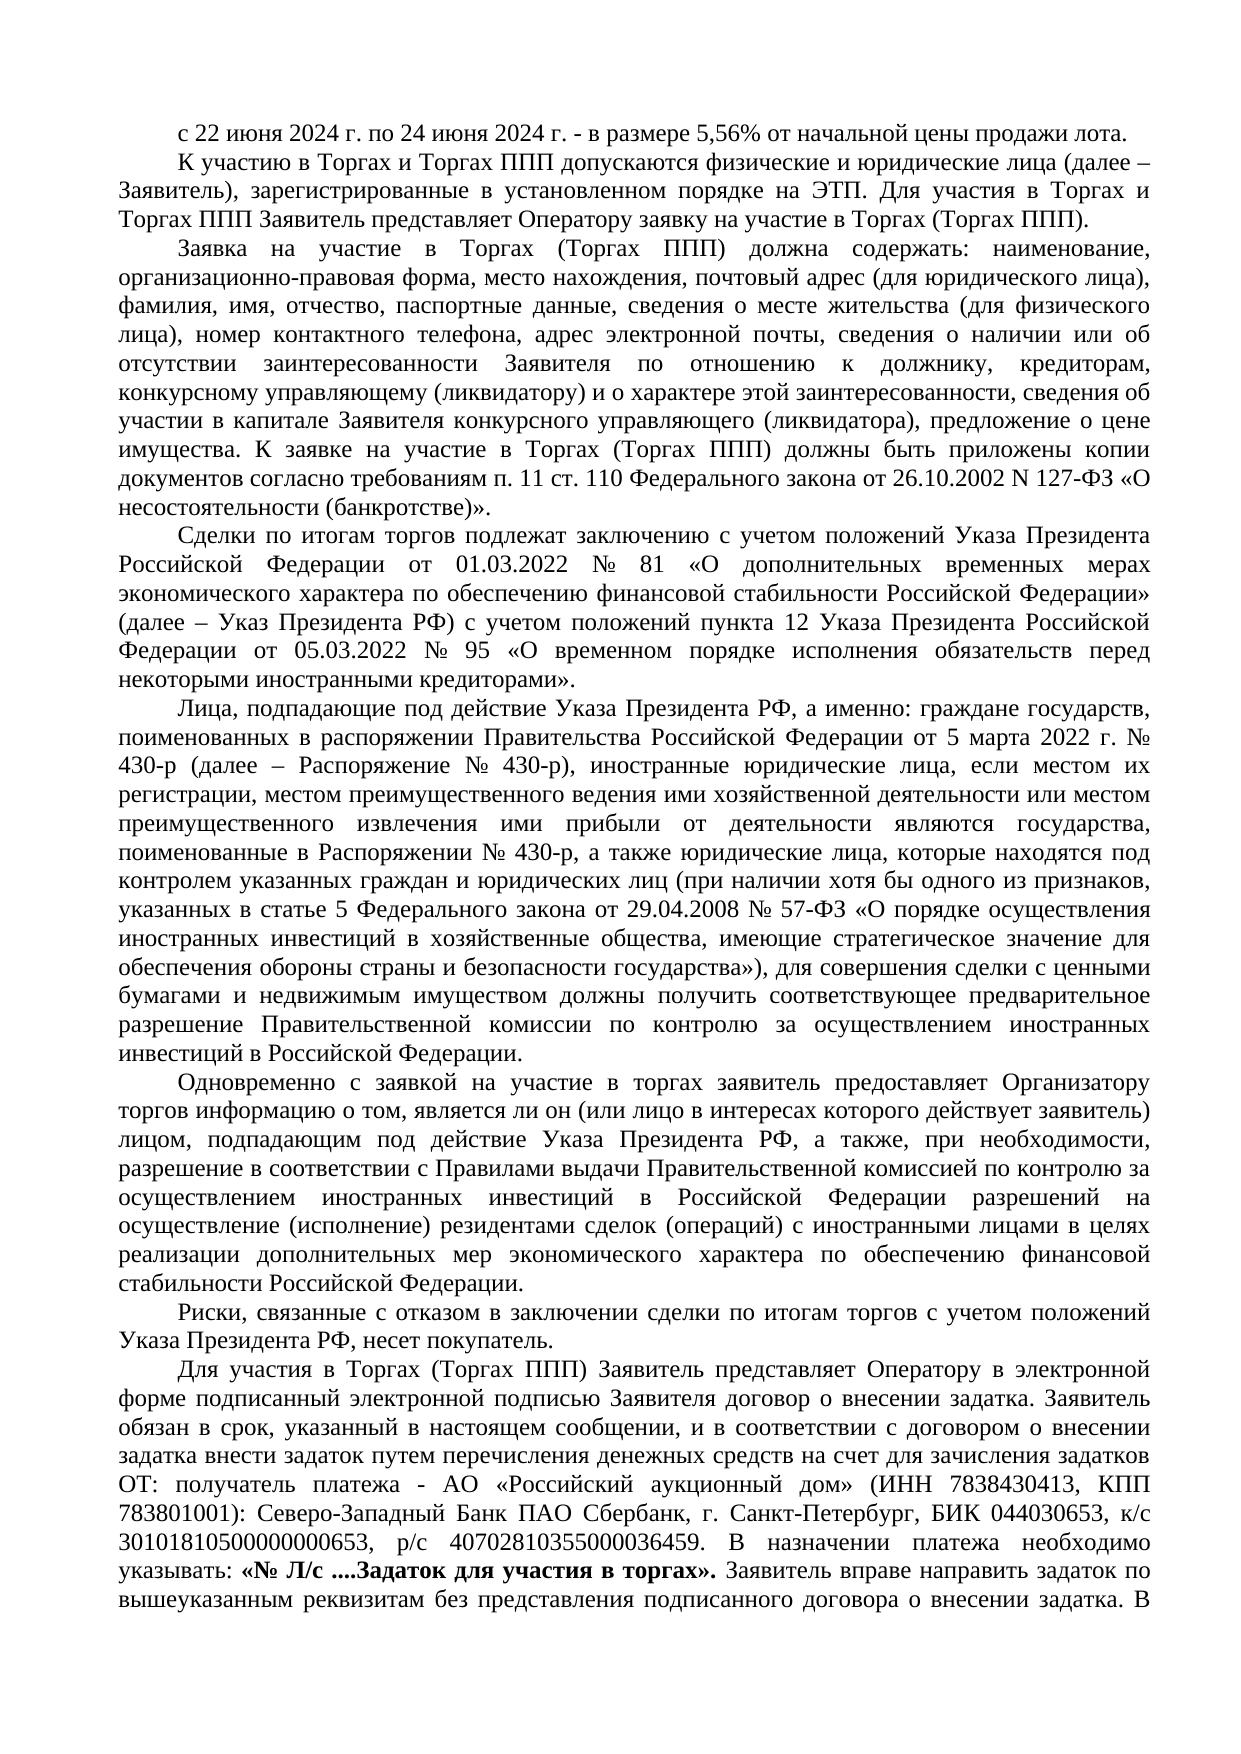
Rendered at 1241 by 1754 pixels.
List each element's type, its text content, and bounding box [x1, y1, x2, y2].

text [118, 1354, 1151, 1613]
text Сделки по итогам торгов подлежат заключению с учетом положений Указа Президента Российской Федерации от 01.03.2022 № 81 «О дополнительных временных мерах экономического характера по обеспечению финансовой стабильности Российской Федерации» (далее – Указ Президента РФ) с учетом положений пункта 12 Указа Президента Российской Федерации от 05.03.2022 № 95 «О временном порядке исполнения обязательств перед некоторыми иностранными кредиторами». [118, 521, 1151, 693]
text Лица, подпадающие под действие Указа Президента РФ, а именно: граждане государств, поименованных в распоряжении Правительства Российской Федерации от 5 марта 2022 г. № 430-р (далее – Распоряжение № 430-р), иностранные юридические лица, если местом их регистрации, местом преимущественного ведения ими хозяйственной деятельности или местом преимущественного извлечения ими прибыли от деятельности являются государства, поименованные в Распоряжении № 430-р, а также юридические лица, которые находятся под контролем указанных граждан и юридических лиц (при наличии хотя бы одного из признаков, указанных в статье 5 Федерального закона от 29.04.2008 № 57-ФЗ «О порядке осуществления иностранных инвестиций в хозяйственные общества, имеющие стратегическое значение для обеспечения обороны страны и безопасности государства»), для совершения сделки с ценными бумагами и недвижимым имуществом должны получить соответствующее предварительное разрешение Правительственной комиссии по контролю за осуществлением иностранных инвестиций в Российской Федерации. [118, 693, 1151, 1067]
text Риски, связанные с отказом в заключении сделки по итогам торгов с учетом положений Указа Президента РФ, несет покупатель. [118, 1297, 1151, 1354]
text Одновременно с заявкой на участие в торгах заявитель предоставляет Организатору торгов информацию о том, является ли он (или лицо в интересах которого действует заявитель) лицом, подпадающим под действие Указа Президента РФ, а также, при необходимости, разрешение в соответствии с Правилами выдачи Правительственной комиссией по контролю за осуществлением иностранных инвестиций в Российской Федерации разрешений на осуществление (исполнение) резидентами сделок (операций) с иностранными лицами в целях реализации дополнительных мер экономического характера по обеспечению финансовой стабильности Российской Федерации. [118, 1067, 1151, 1297]
text Заявка на участие в Торгах (Торгах ППП) должна содержать: наименование, организационно-правовая форма, место нахождения, почтовый адрес (для юридического лица), фамилия, имя, отчество, паспортные данные, сведения о месте жительства (для физического лица), номер контактного телефона, адрес электронной почты, сведения о наличии или об отсутствии заинтересованности Заявителя по отношению к должнику, кредиторам, конкурсному управляющему (ликвидатору) и о характере этой заинтересованности, сведения об участии в капитале Заявителя конкурсного управляющего (ликвидатора), предложение о цене имущества. К заявке на участие в Торгах (Торгах ППП) должны быть приложены копии документов согласно требованиям п. 11 ст. 110 Федерального закона от 26.10.2002 N 127-ФЗ «О несостоятельности (банкротстве)». [118, 233, 1151, 521]
text К участию в Торгах и Торгах ППП допускаются физические и юридические лица (далее – Заявитель), зарегистрированные в установленном порядке на ЭТП. Для участия в Торгах и Торгах ППП Заявитель представляет Оператору заявку на участие в Торгах (Торгах ППП). [118, 147, 1151, 233]
text с 22 июня 2024 г. по 24 июня 2024 г. - в размере 5,56% от начальной цены продажи лота. [118, 118, 1151, 147]
